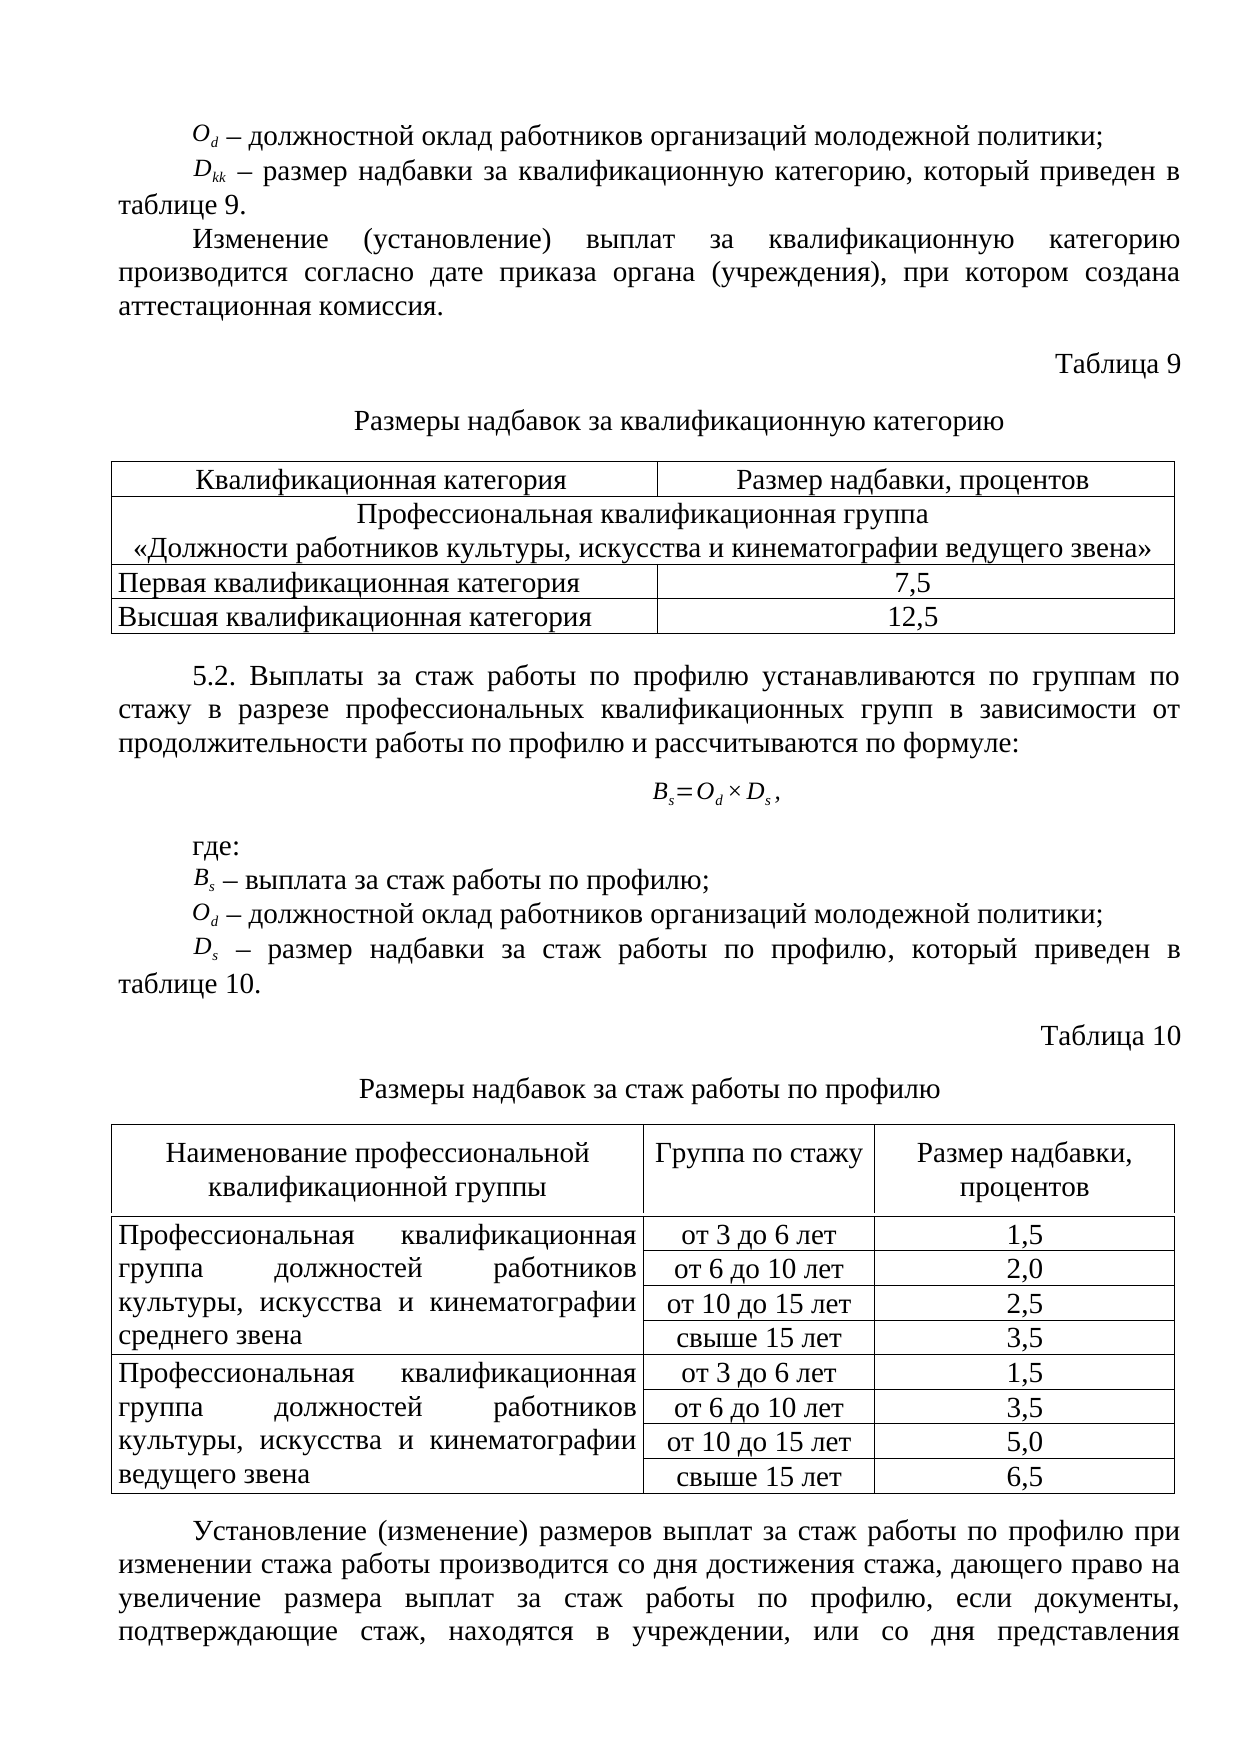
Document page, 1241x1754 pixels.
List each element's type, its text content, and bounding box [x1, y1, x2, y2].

text Размеры надбавок за стаж работы по профилю [118, 1071, 1181, 1105]
table_cell Профессиональная квалификационная группа «Должности работников культуры, искусства и кинематографии ведущего звена» [112, 497, 1174, 564]
table_cell 2,0 [875, 1251, 1174, 1285]
table_cell свыше 15 лет [644, 1459, 874, 1492]
table_header Профессиональная квалификационная группа должностей работников культуры, искусства и кинематографии среднего звена [112, 1217, 643, 1354]
table_cell 1,5 [875, 1355, 1174, 1389]
table_cell 2,5 [875, 1286, 1174, 1319]
text – размер надбавки за стаж работы по профилю, который приведен в таблице 10. [118, 931, 1181, 999]
text – должностной оклад работников организаций молодежной политики; [118, 896, 1181, 931]
text Размеры надбавок за квалификационную категорию [118, 403, 1181, 437]
table_cell 7,5 [658, 565, 1174, 598]
text – должностной оклад работников организаций молодежной политики; [118, 118, 1181, 153]
table_cell от 10 до 15 лет [644, 1424, 874, 1458]
table_header 1,5 [875, 1217, 1174, 1250]
text Таблица 10 [118, 1018, 1181, 1052]
table_cell от 6 до 10 лет [644, 1390, 874, 1423]
table_header Размер надбавки, процентов [658, 462, 1174, 496]
text – размер надбавки за квалификационную категорию, который приведен в таблице 9. [118, 153, 1181, 221]
table_header Квалификационная категория [112, 462, 657, 496]
text Изменение (установление) выплат за квалификационную категорию производится согласно дате приказа органа (учреждения), при котором создана аттестационная комиссия. [118, 221, 1181, 322]
table_header Наименование профессиональной квалификационной группы [112, 1125, 643, 1213]
text где: [118, 828, 1181, 862]
table_cell от 10 до 15 лет [644, 1286, 874, 1319]
table_header от 3 до 6 лет [644, 1217, 874, 1250]
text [118, 1513, 1181, 1647]
table_cell свыше 15 лет [644, 1321, 874, 1354]
text – выплата за стаж работы по профилю; [118, 862, 1181, 896]
table_cell 12,5 [658, 599, 1174, 633]
table_cell Первая квалификационная категория [112, 565, 657, 598]
text 5.2. Выплаты за стаж работы по профилю устанавливаются по группам по стажу в разрезе профессиональных квалификационных групп в зависимости от продолжительности работы по профилю и рассчитываются по формуле: [118, 658, 1181, 758]
table_cell 6,5 [875, 1459, 1174, 1492]
table_cell Профессиональная квалификационная группа должностей работников культуры, искусства и кинематографии ведущего звена [112, 1355, 643, 1492]
table_header Группа по стажу [644, 1125, 874, 1213]
table_cell от 3 до 6 лет [644, 1355, 874, 1389]
table_cell 5,0 [875, 1424, 1174, 1458]
table_cell от 6 до 10 лет [644, 1251, 874, 1285]
table_cell 3,5 [875, 1390, 1174, 1423]
table_header Размер надбавки, процентов [875, 1125, 1174, 1213]
table_cell Высшая квалификационная категория [112, 599, 657, 633]
table_cell 3,5 [875, 1321, 1174, 1354]
text Таблица 9 [118, 346, 1181, 379]
